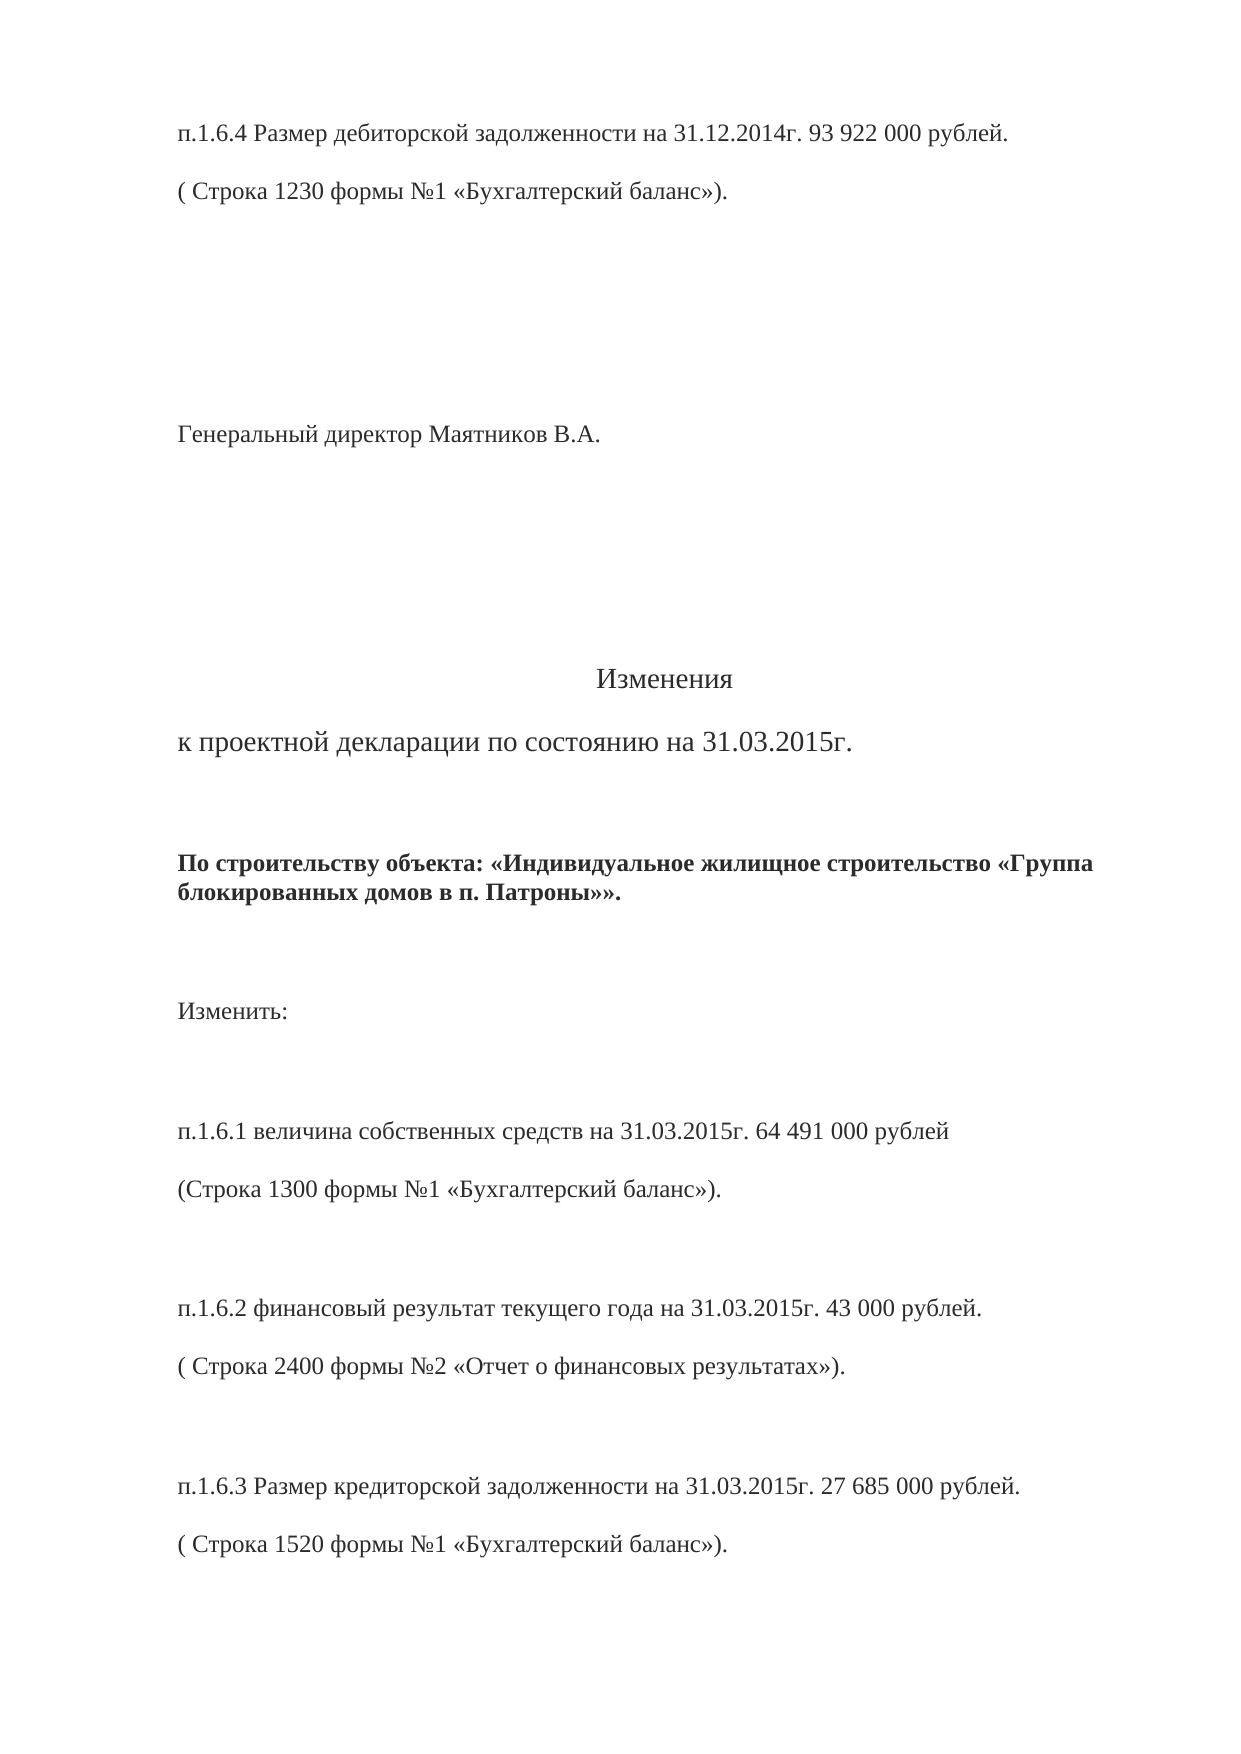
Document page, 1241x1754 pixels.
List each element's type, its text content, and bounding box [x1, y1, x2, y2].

text ( Строка 2400 формы №2 «Отчет о финансовых результатах»). [177, 1351, 1152, 1380]
text По строительству объекта: «Индивидуальное жилищное строительство «Группа блокированных домов в п. Патроны»». [177, 848, 1152, 906]
text п.1.6.3 Размер кредиторской задолженности на 31.03.2015г. 27 685 000 рублей. [177, 1471, 1152, 1499]
text п.1.6.1 величина собственных средств на 31.03.2015г. 64 491 000 рублей [177, 1116, 1152, 1145]
text п.1.6.2 финансовый результат текущего года на 31.03.2015г. 43 000 рублей. [177, 1293, 1152, 1322]
text (Строка 1300 формы №1 «Бухгалтерский баланс»). [177, 1174, 1152, 1203]
text Генеральный директор Маятников В.А. [177, 419, 1152, 447]
text ( Строка 1520 формы №1 «Бухгалтерский баланс»). [177, 1529, 1152, 1557]
text к проектной декларации по состоянию на 31.03.2015г. [177, 724, 1152, 757]
text Изменить: [177, 996, 1152, 1025]
text ( Строка 1230 формы №1 «Бухгалтерский баланс»). [177, 176, 1152, 205]
text п.1.6.4 Размер дебиторской задолженности на 31.12.2014г. 93 922 000 рублей. [177, 118, 1152, 147]
text Изменения [177, 661, 1152, 695]
